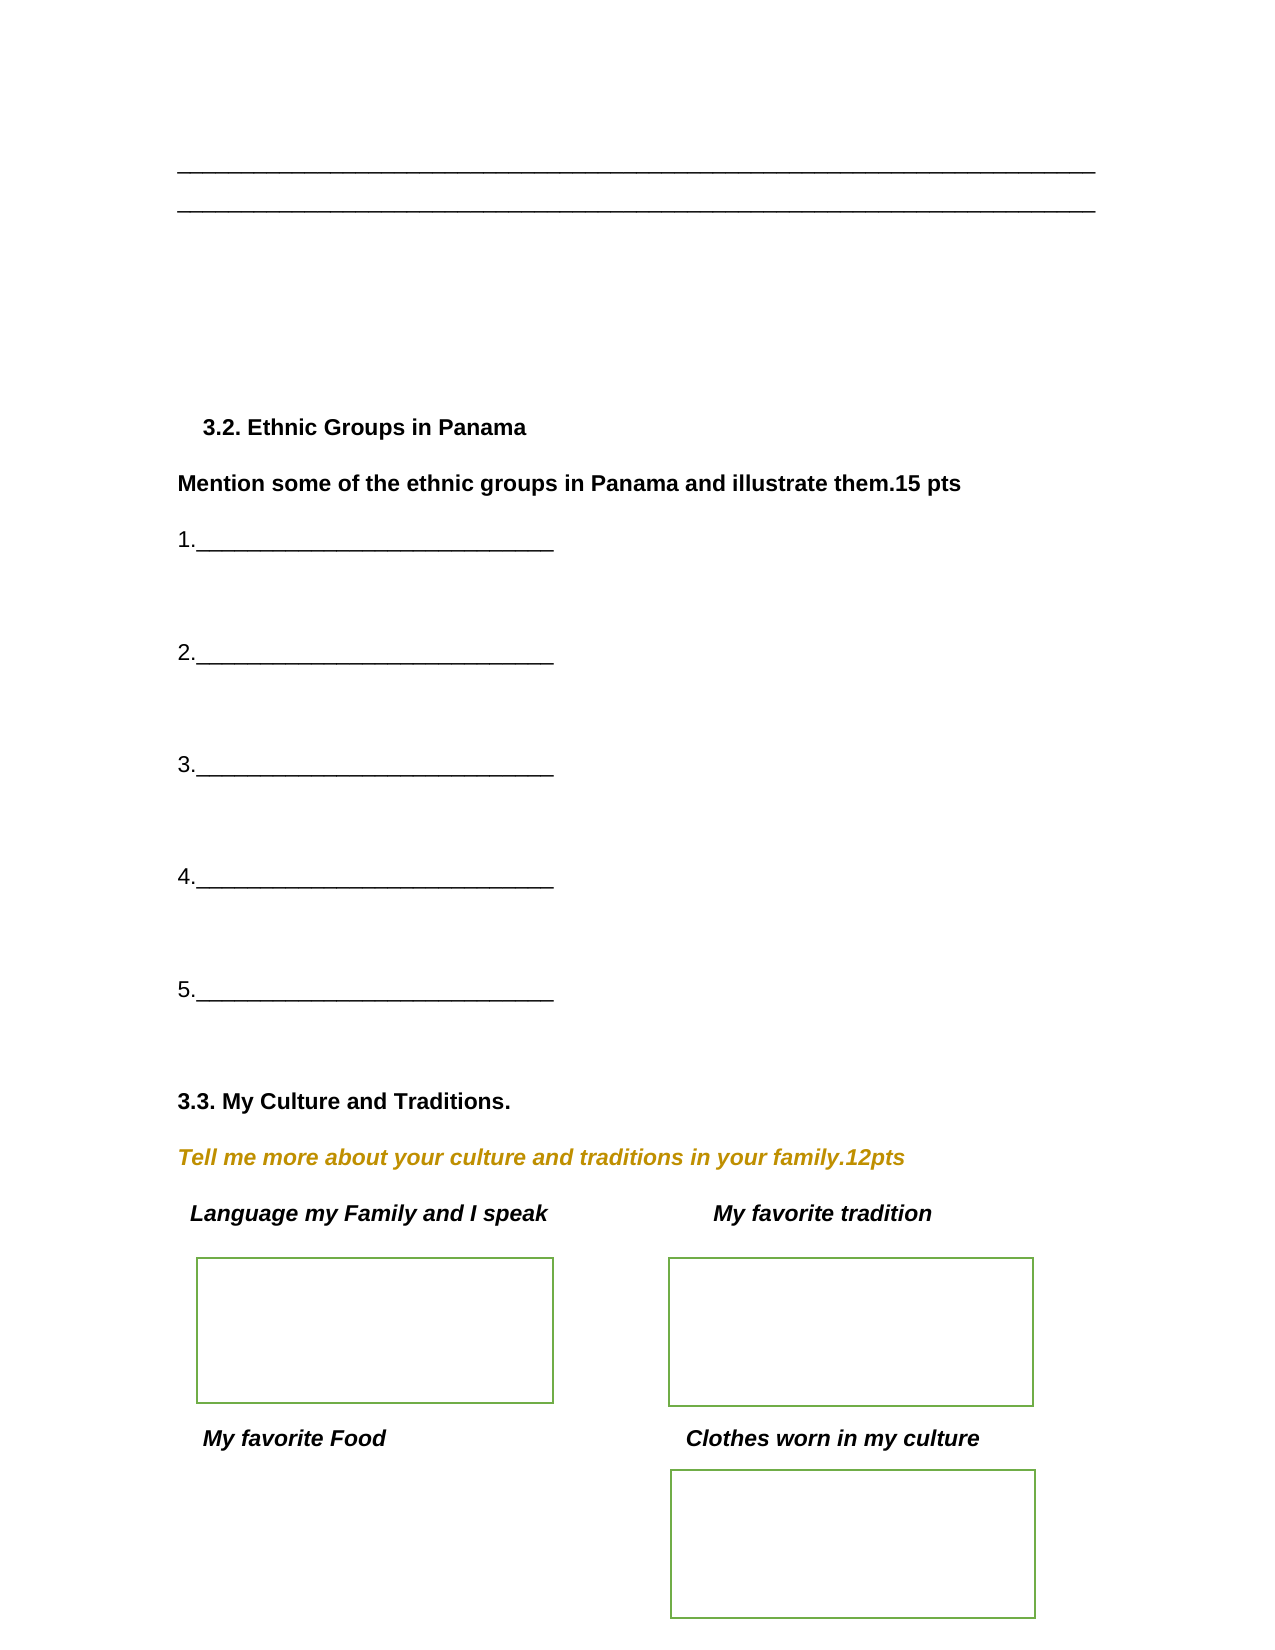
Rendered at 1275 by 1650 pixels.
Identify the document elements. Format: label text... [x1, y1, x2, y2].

text 3.3. My Culture and Traditions. [177, 1088, 1098, 1114]
text Mention some of the ethnic groups in Panama and illustrate them.15 pts [177, 470, 1098, 497]
text 2.____________________________ [177, 639, 1098, 665]
text Language my Family and I speak My favorite tradition [177, 1200, 1098, 1227]
text 1.____________________________ [177, 526, 1098, 553]
text Tell me more about your culture and traditions in your family.12pts [177, 1144, 1098, 1170]
text 3.2. Ethnic Groups in Panama [177, 414, 1098, 441]
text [177, 148, 1098, 213]
text 4.____________________________ [177, 863, 1098, 890]
text 5.____________________________ [177, 976, 1098, 1002]
text 3.____________________________ [177, 751, 1098, 777]
text My favorite Food Clothes worn in my culture [177, 1425, 1098, 1451]
